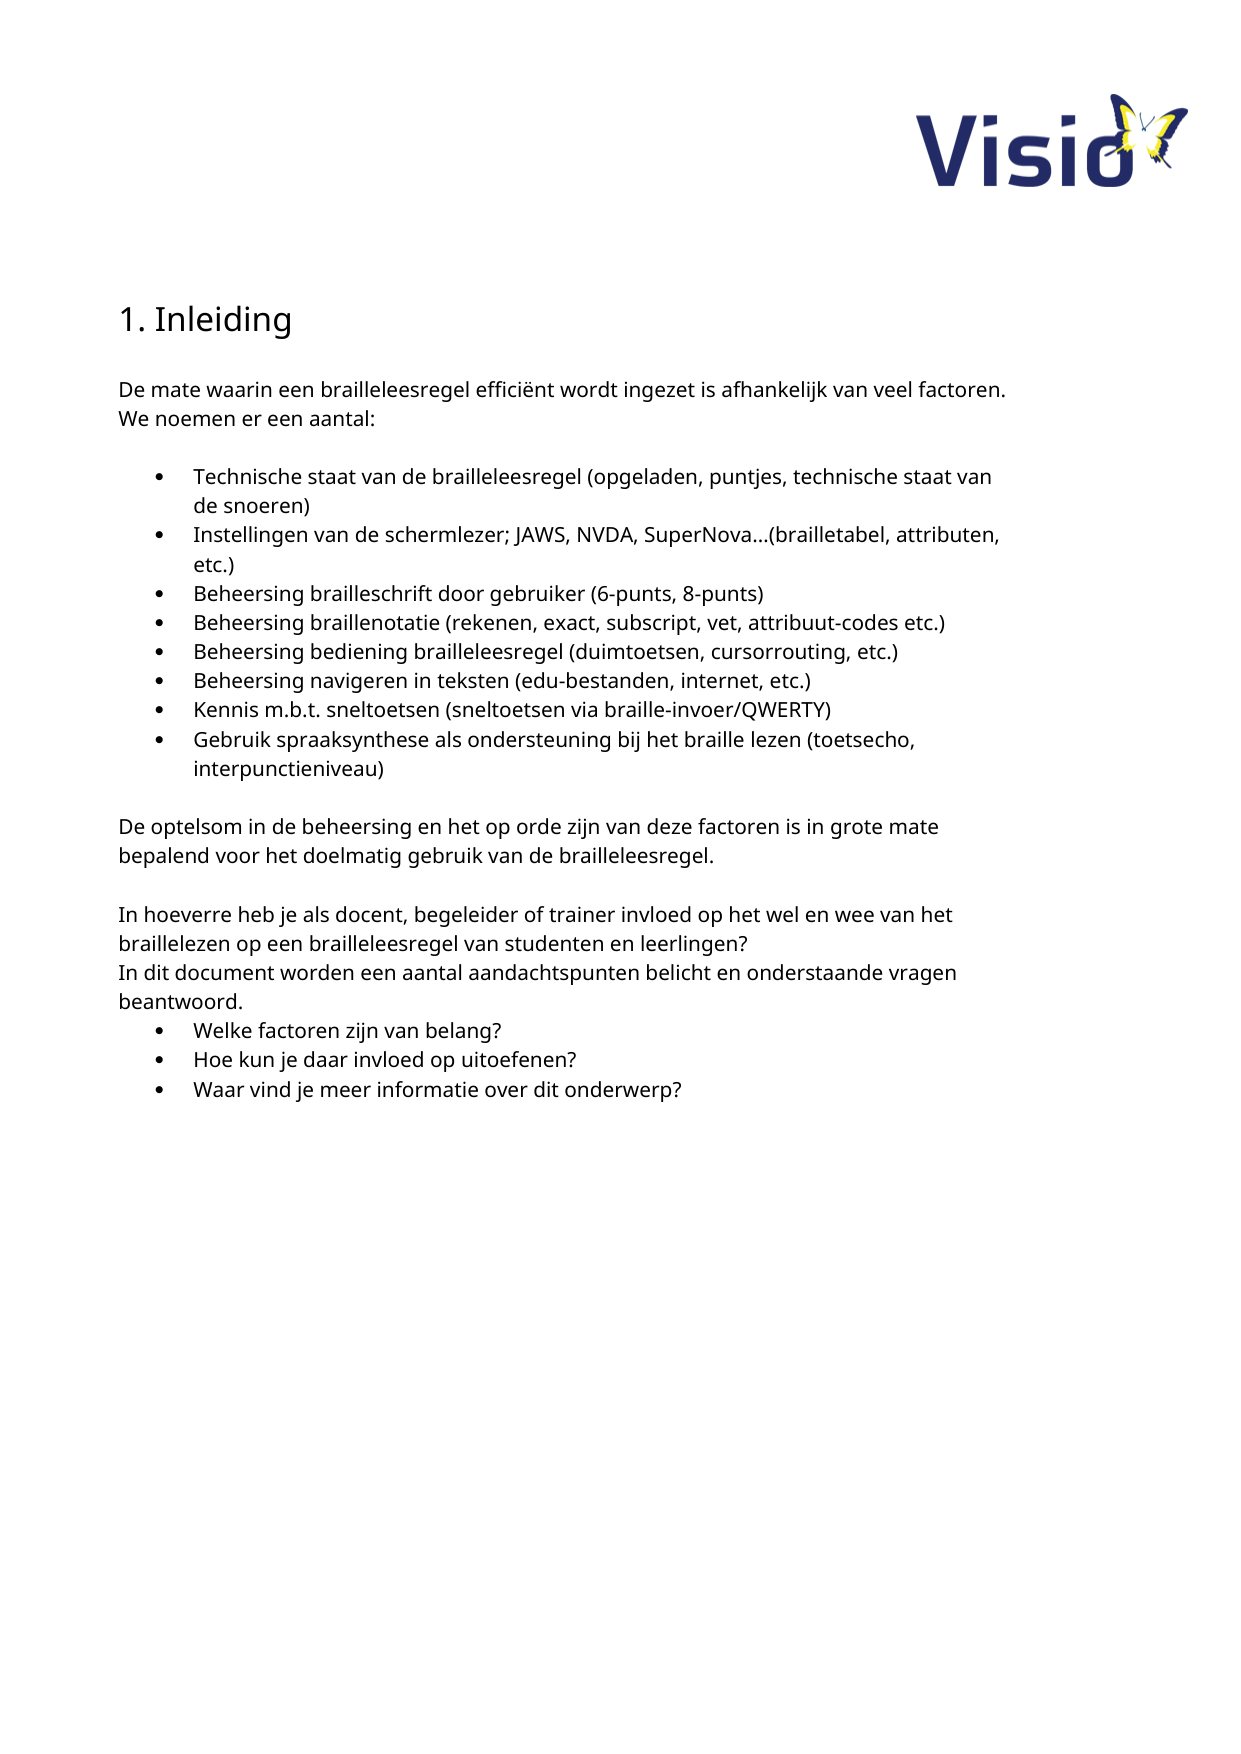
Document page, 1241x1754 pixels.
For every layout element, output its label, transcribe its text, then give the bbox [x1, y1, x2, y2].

list Beheersing braillenotatie (rekenen, exact, subscript, vet, attribuut-codes etc.) [156, 607, 1016, 637]
list Instellingen van de schermlezer; JAWS, NVDA, SuperNova…(brailletabel, attributen, etc.) [156, 520, 1016, 578]
subtitle 1. Inleiding [118, 295, 1016, 341]
list Kennis m.b.t. sneltoetsen (sneltoetsen via braille-invoer/QWERTY) [156, 695, 1016, 724]
picture [904, 89, 1199, 190]
text In hoeverre heb je als docent, begeleider of trainer invloed op het wel en wee van het braillelezen op een brailleleesregel van studenten en leerlingen? [118, 899, 1016, 957]
text In dit document worden een aantal aandachtspunten belicht en onderstaande vragen beantwoord. [118, 957, 1016, 1016]
list Gebruik spraaksynthese als ondersteuning bij het braille lezen (toetsecho, interpunctieniveau) [156, 724, 1016, 782]
list Welke factoren zijn van belang? [156, 1016, 1016, 1045]
list Hoe kun je daar invloed op uitoefenen? [156, 1045, 1016, 1074]
list Technische staat van de brailleleesregel (opgeladen, puntjes, technische staat van de snoeren) [156, 462, 1016, 520]
list Beheersing bediening brailleleesregel (duimtoetsen, cursorrouting, etc.) [156, 637, 1016, 666]
text De mate waarin een brailleleesregel efficiënt wordt ingezet is afhankelijk van veel factoren. We noemen er een aantal: [118, 374, 1016, 432]
list Waar vind je meer informatie over dit onderwerp? [156, 1074, 1016, 1103]
list Beheersing navigeren in teksten (edu-bestanden, internet, etc.) [156, 666, 1016, 695]
list Beheersing brailleschrift door gebruiker (6-punts, 8-punts) [156, 578, 1016, 607]
text De optelsom in de beheersing en het op orde zijn van deze factoren is in grote mate bepalend voor het doelmatig gebruik van de brailleleesregel. [118, 812, 1016, 870]
